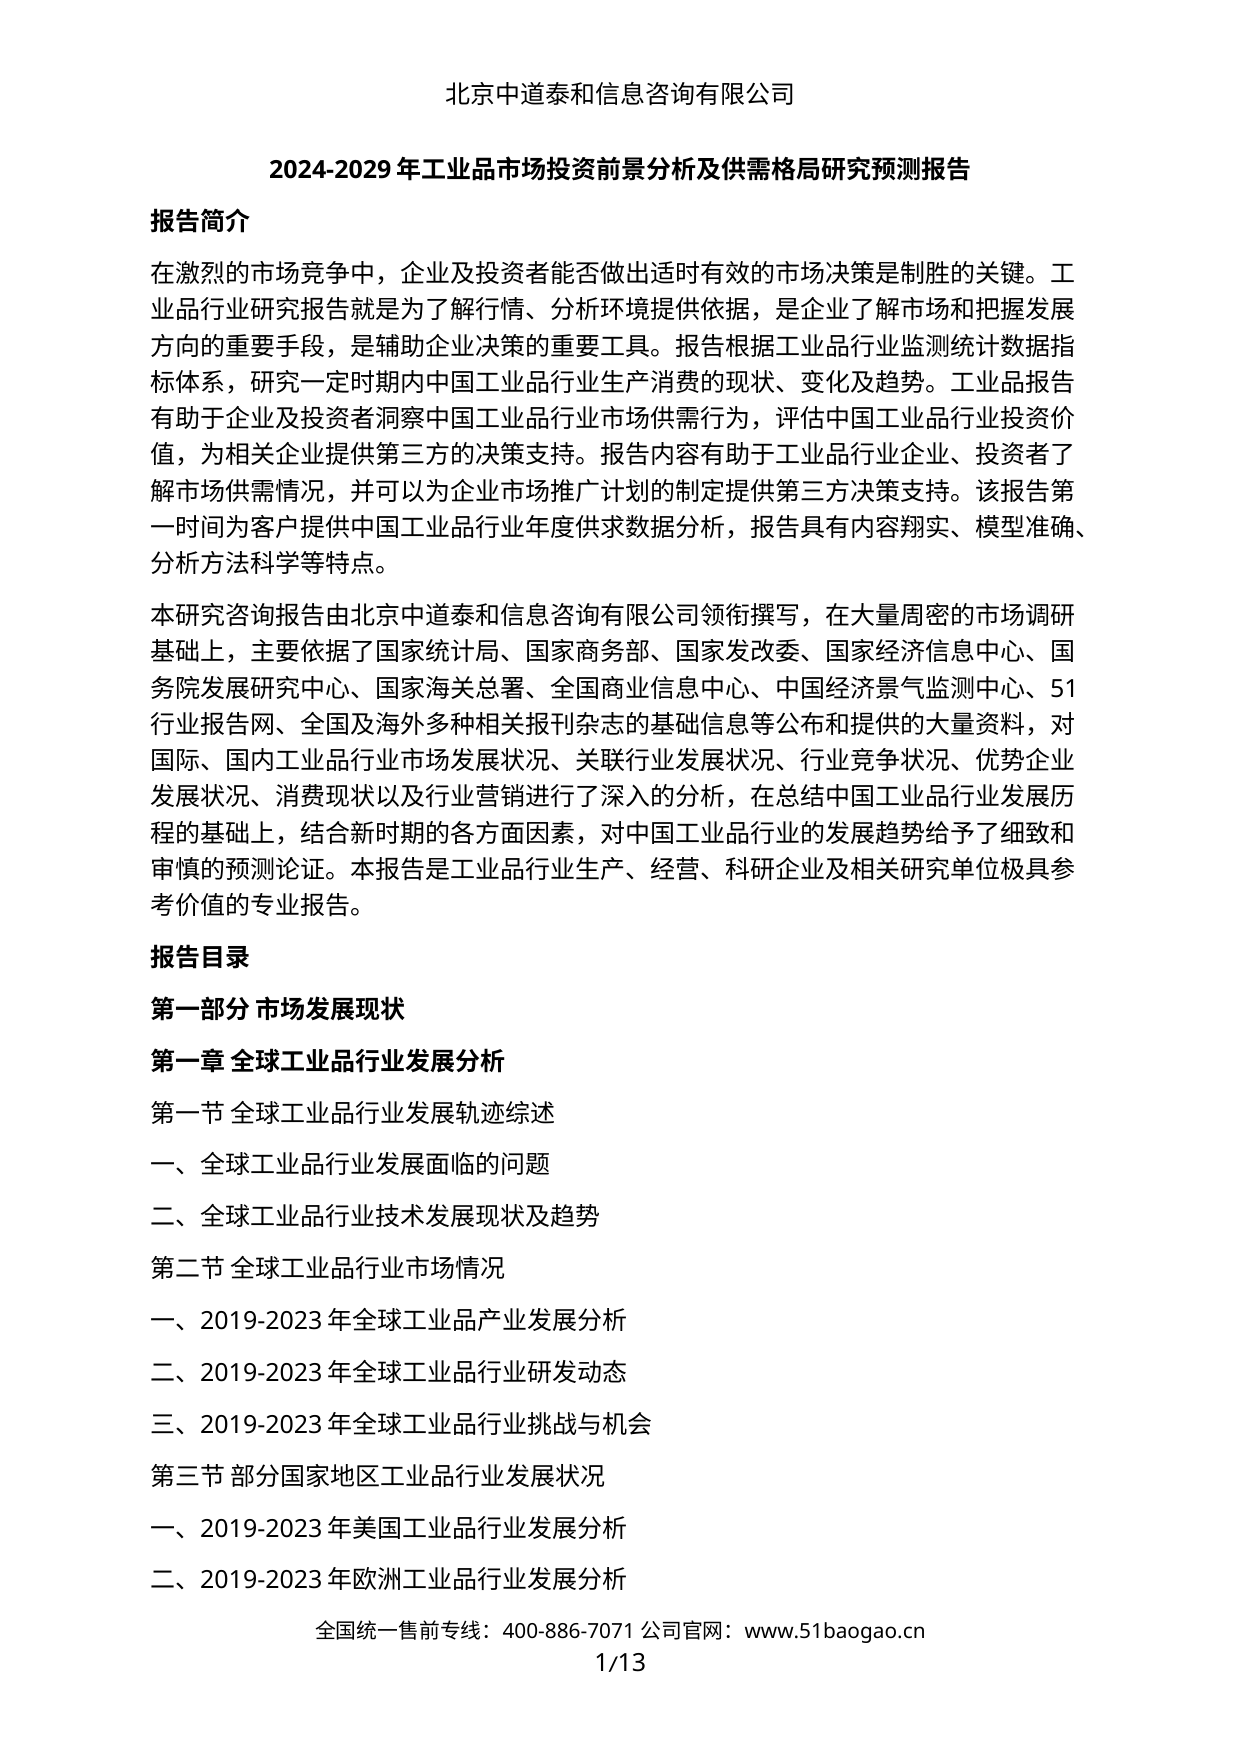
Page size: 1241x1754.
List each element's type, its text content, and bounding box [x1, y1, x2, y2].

text 二、2019-2023年全球工业品行业研发动态 [150, 1352, 1090, 1389]
text 在激烈的市场竞争中，企业及投资者能否做出适时有效的市场决策是制胜的关键。工业品行业研究报告就是为了解行情、分析环境提供依据，是企业了解市场和把握发展方向的重要手段，是辅助企业决策的重要工具。报告根据工业品行业监测统计数据指标体系，研究一定时期内中国工业品行业生产消费的现状、变化及趋势。工业品报告有助于企业及投资者洞察中国工业品行业市场供需行为，评估中国工业品行业投资价值，为相关企业提供第三方的决策支持。报告内容有助于工业品行业企业、投资者了解市场供需情况，并可以为企业市场推广计划的制定提供第三方决策支持。该报告第一时间为客户提供中国工业品行业年度供求数据分析，报告具有内容翔实、模型准确、分析方法科学等特点。 [150, 254, 1090, 580]
text 报告目录 [150, 937, 1090, 974]
text 第二节 全球工业品行业市场情况 [150, 1249, 1090, 1285]
text 一、2019-2023年美国工业品行业发展分析 [150, 1508, 1090, 1544]
text 第一部分 市场发展现状 [150, 989, 1090, 1026]
text 二、全球工业品行业技术发展现状及趋势 [150, 1197, 1090, 1233]
text 二、2019-2023年欧洲工业品行业发展分析 [150, 1560, 1090, 1596]
text 第三节 部分国家地区工业品行业发展状况 [150, 1456, 1090, 1492]
text 一、全球工业品行业发展面临的问题 [150, 1145, 1090, 1181]
text 报告简介 [150, 202, 1090, 238]
text 第一节 全球工业品行业发展轨迹综述 [150, 1093, 1090, 1129]
text 2024-2029年工业品市场投资前景分析及供需格局研究预测报告 [150, 150, 1090, 186]
text 本研究咨询报告由北京中道泰和信息咨询有限公司领衔撰写，在大量周密的市场调研基础上，主要依据了国家统计局、国家商务部、国家发改委、国家经济信息中心、国务院发展研究中心、国家海关总署、全国商业信息中心、中国经济景气监测中心、51行业报告网、全国及海外多种相关报刊杂志的基础信息等公布和提供的大量资料，对国际、国内工业品行业市场发展状况、关联行业发展状况、行业竞争状况、优势企业发展状况、消费现状以及行业营销进行了深入的分析，在总结中国工业品行业发展历程的基础上，结合新时期的各方面因素，对中国工业品行业的发展趋势给予了细致和审慎的预测论证。本报告是工业品行业生产、经营、科研企业及相关研究单位极具参考价值的专业报告。 [150, 596, 1090, 922]
text 三、2019-2023年全球工业品行业挑战与机会 [150, 1404, 1090, 1441]
text 一、2019-2023年全球工业品产业发展分析 [150, 1301, 1090, 1337]
text 第一章 全球工业品行业发展分析 [150, 1041, 1090, 1077]
